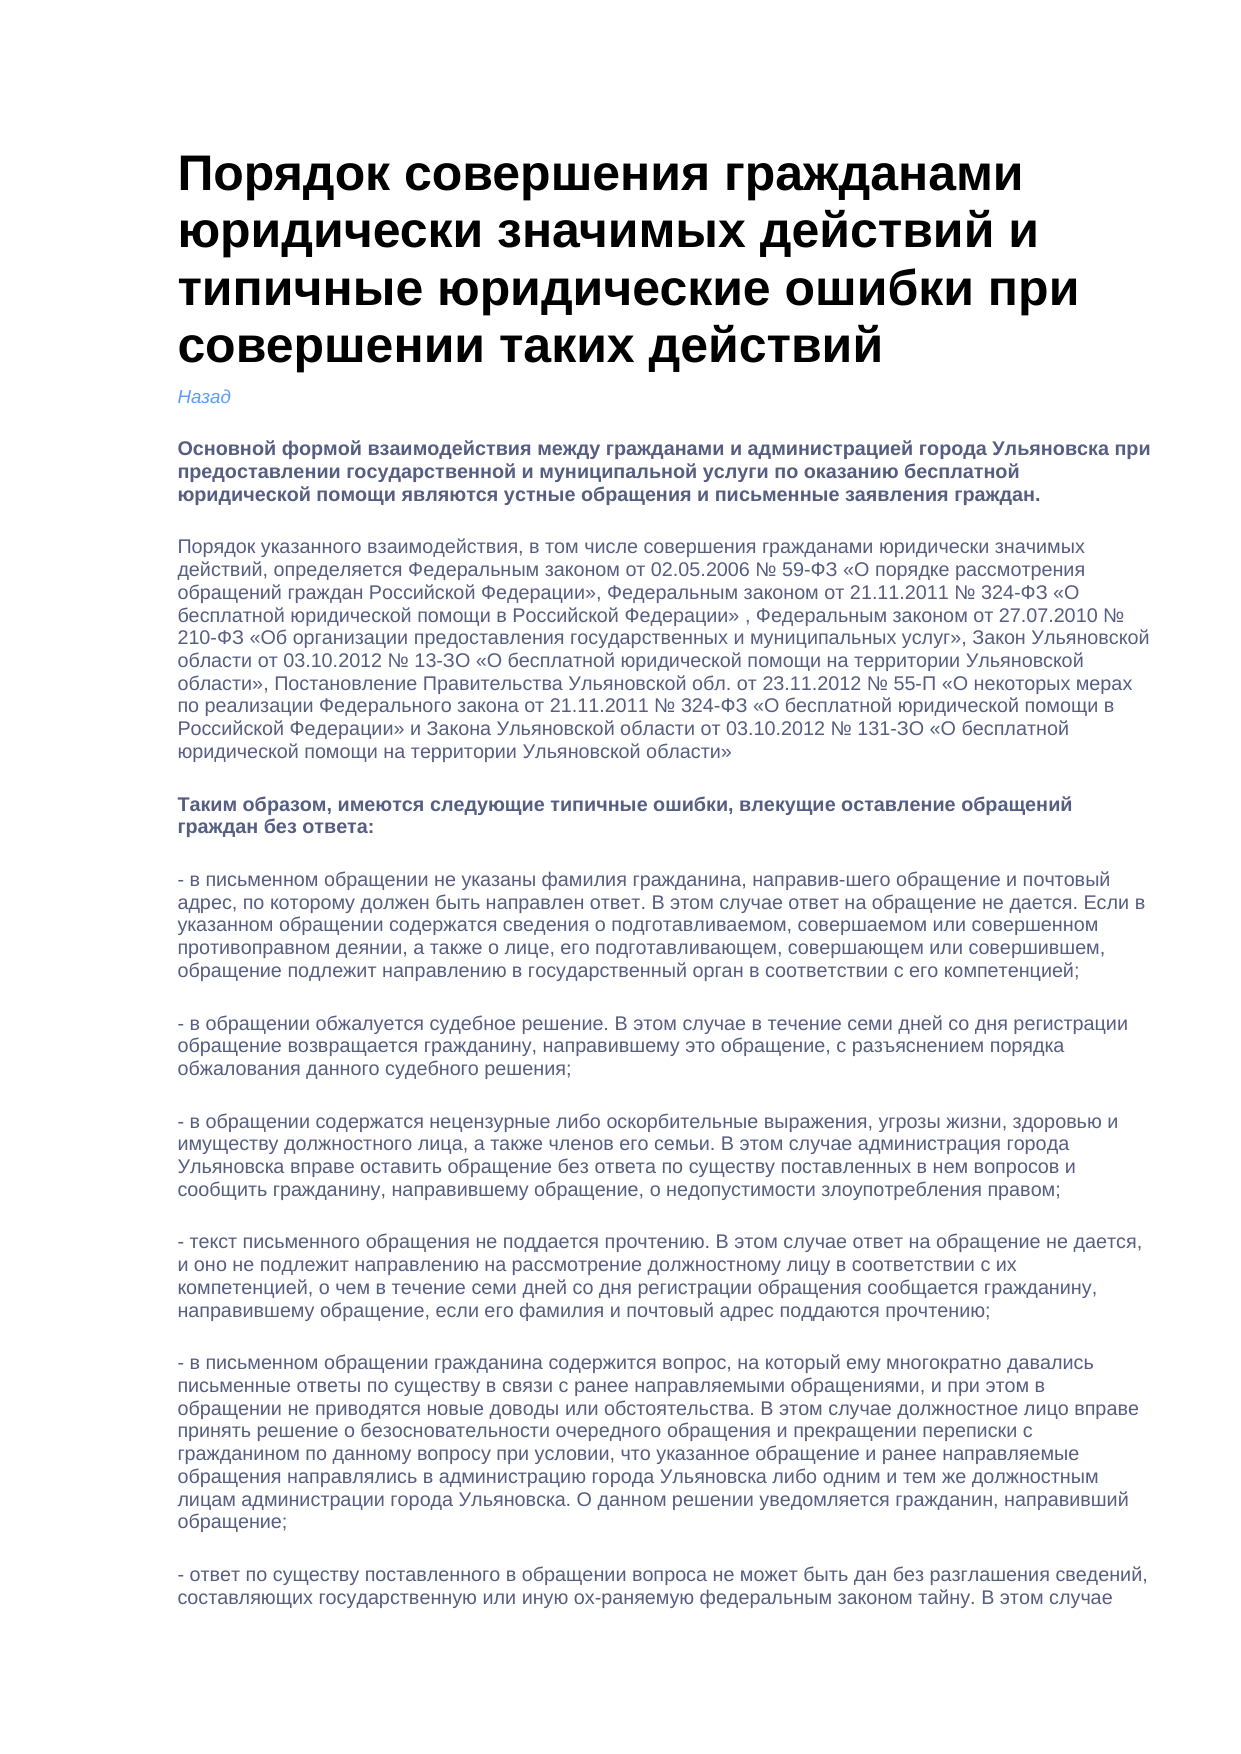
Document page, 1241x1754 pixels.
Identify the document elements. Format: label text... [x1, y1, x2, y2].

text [177, 1563, 1152, 1608]
text - в письменном обращении гражданина содержится вопрос, на который ему многократно давались письменные ответы по существу в связи с ранее направляемыми обращениями, и при этом в обращении не приводятся новые доводы или обстоятельства. В этом случае должностное лицо вправе принять решение о безосновательности очередного обращения и прекращении переписки с гражданином по данному вопросу при условии, что указанное обращение и ранее направляемые обращения направлялись в администрацию города Ульяновска либо одним и тем же должностным лицам администрации города Ульяновска. О данном решении уведомляется гражданин, направивший обращение; [177, 1351, 1152, 1533]
text Основной формой взаимодействия между гражданами и администрацией города Ульяновска при предоставлении государственной и муниципальной услуги по оказанию бесплатной юридической помощи являются устные обращения и письменные заявления граждан. [177, 437, 1152, 505]
text Порядок совершения гражданами юридически значимых действий и типичные юридические ошибки при совершении таких действий [177, 143, 1152, 373]
text - в обращении обжалуется судебное решение. В этом случае в течение семи дней со дня регистрации обращение возвращается гражданину, направившему это обращение, с разъяснением порядка обжалования данного судебного решения; [177, 1011, 1152, 1079]
text Порядок указанного взаимодействия, в том числе совершения гражданами юридически значимых действий, определяется Федеральным законом от 02.05.2006 № 59-ФЗ «О порядке рассмотрения обращений граждан Российской Федерации», Федеральным законом от 21.11.2011 № 324-ФЗ «О бесплатной юридической помощи в Российской Федерации» , Федеральным законом от 27.07.2010 № 210-ФЗ «Об организации предоставления государственных и муниципальных услуг», Закон Ульяновской области от 03.10.2012 № 13-ЗО «О бесплатной юридической помощи на территории Ульяновской области», Постановление Правительства Ульяновской обл. от 23.11.2012 № 55-П «О некоторых мерах по реализации Федерального закона от 21.11.2011 № 324-ФЗ «О бесплатной юридической помощи в Российской Федерации» и Закона Ульяновской области от 03.10.2012 № 131-ЗО «О бесплатной юридической помощи на территории Ульяновской области» [177, 535, 1152, 762]
text - в письменном обращении не указаны фамилия гражданина, направив-шего обращение и почтовый адрес, по которому должен быть направлен ответ. В этом случае ответ на обращение не дается. Если в указанном обращении содержатся сведения о подготавливаемом, совершаемом или совершенном противоправном деянии, а также о лице, его подготавливающем, совершающем или совершившем, обращение подлежит направлению в государственный орган в соответствии с его компетенцией; [177, 868, 1152, 981]
text Назад [177, 386, 1152, 407]
text - в обращении содержатся нецензурные либо оскорбительные выражения, угрозы жизни, здоровью и имуществу должностного лица, а также членов его семьи. В этом случае администрация города Ульяновска вправе оставить обращение без ответа по существу поставленных в нем вопросов и сообщить гражданину, направившему обращение, о недопустимости злоупотребления правом; [177, 1109, 1152, 1200]
text - текст письменного обращения не поддается прочтению. В этом случае ответ на обращение не дается, и оно не подлежит направлению на рассмотрение должностному лицу в соответствии с их компетенцией, о чем в течение семи дней со дня регистрации обращения сообщается гражданину, направившему обращение, если его фамилия и почтовый адрес поддаются прочтению; [177, 1230, 1152, 1321]
text Таким образом, имеются следующие типичные ошибки, влекущие оставление обращений граждан без ответа: [177, 792, 1152, 838]
